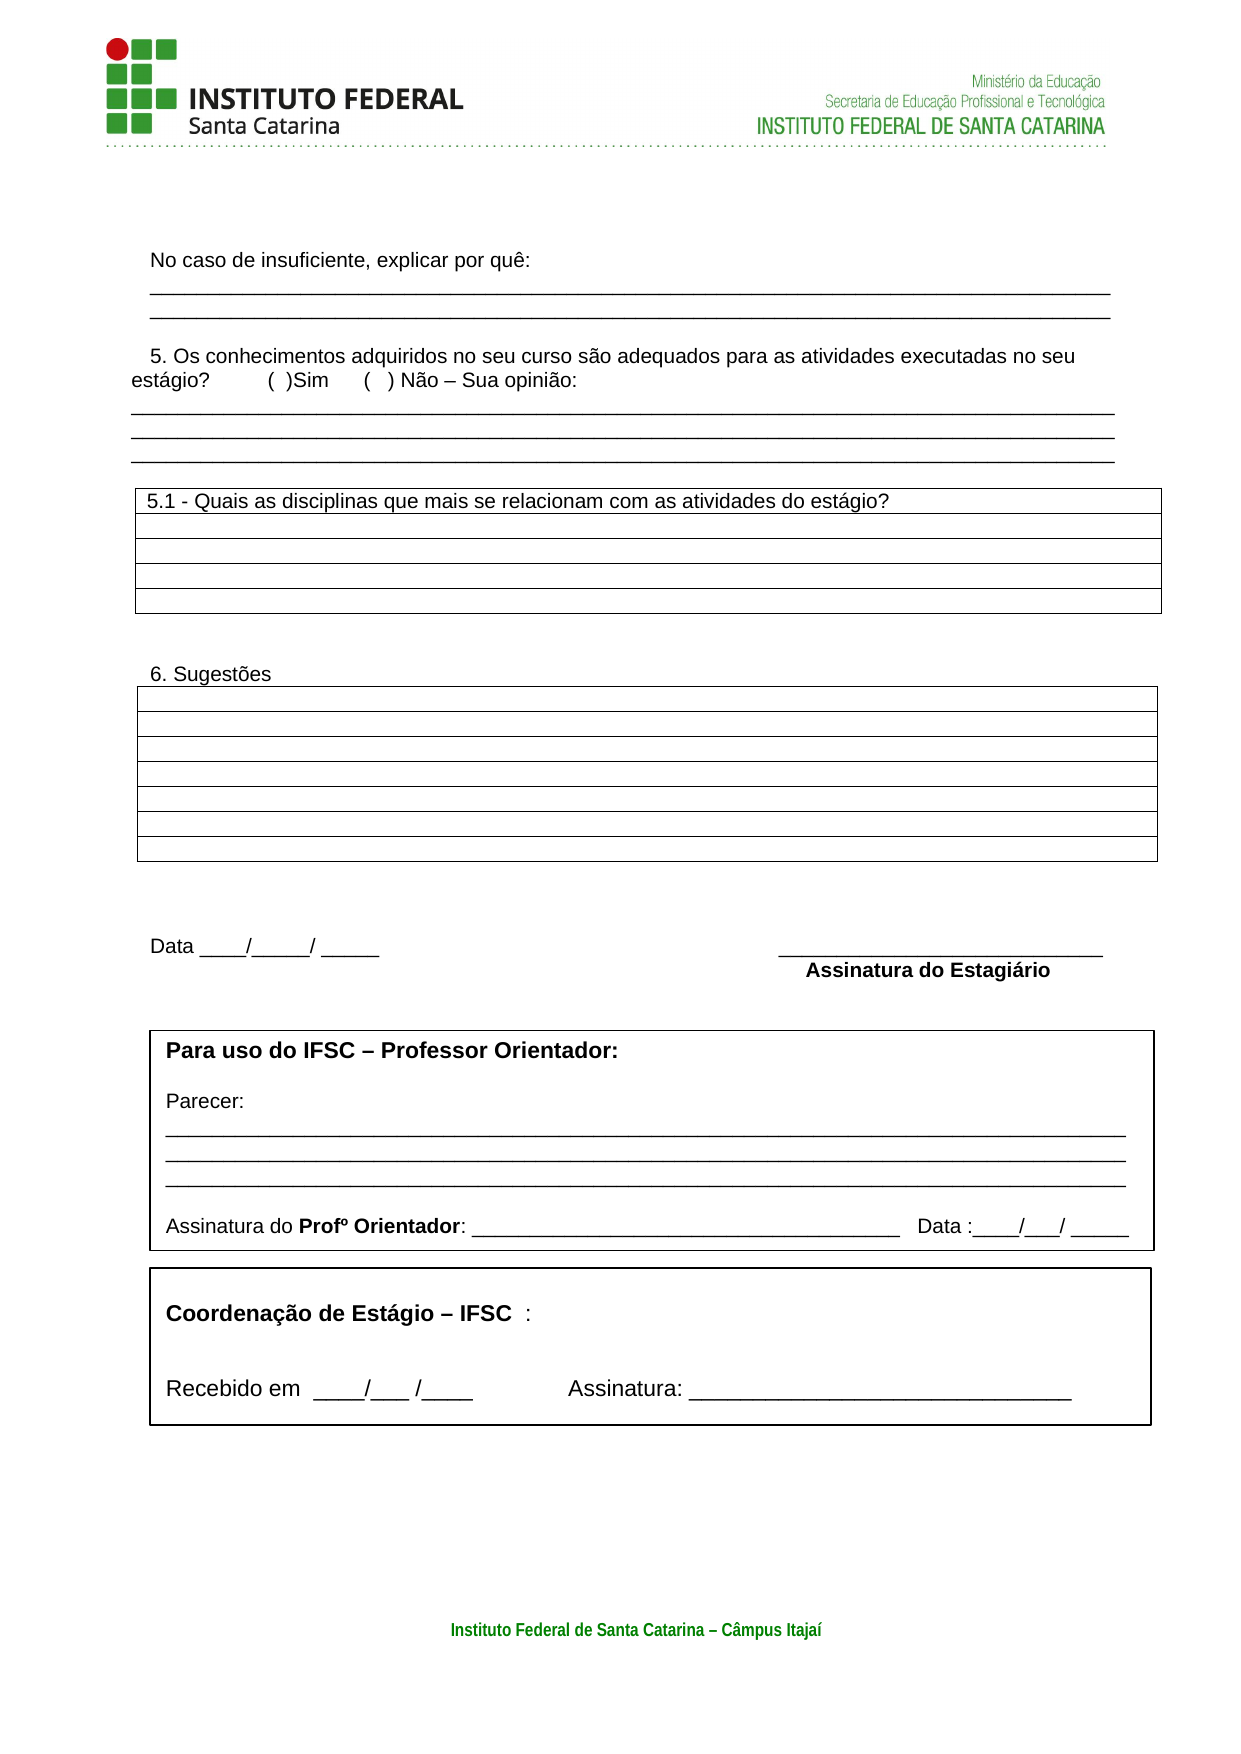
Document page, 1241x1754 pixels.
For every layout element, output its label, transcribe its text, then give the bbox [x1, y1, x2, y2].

table_cell [136, 564, 1161, 588]
table_header 5.1 - Quais as disciplinas que mais se relacionam com as atividades do estágio? [136, 489, 1161, 513]
text No caso de insuficiente, explicar por quê: ___________________________________________________________________________________ ___________________________________________________________________________________ [150, 248, 1122, 320]
table_cell [136, 514, 1161, 538]
table_cell [138, 837, 1157, 861]
text 5. Os conhecimentos adquiridos no seu curso são adequados para as atividades executadas no seu estágio? ( )Sim ( ) Não – Sua opinião: _______________________________________________________________________________________________________________________________________________________________________________________________________________________________________________________________ [131, 344, 1122, 464]
table_cell [138, 737, 1157, 761]
picture [106, 38, 1110, 147]
table_cell [138, 762, 1157, 786]
text 6. Sugestões [150, 662, 1122, 686]
table_cell [138, 787, 1157, 811]
text Assinatura do Estagiário [150, 958, 1122, 982]
text Data ____/_____/ _____ ____________________________ [150, 934, 1122, 958]
table_cell [138, 712, 1157, 736]
table_cell [136, 539, 1161, 563]
table_header [138, 687, 1157, 711]
table_cell [136, 589, 1161, 613]
table_cell [138, 812, 1157, 836]
